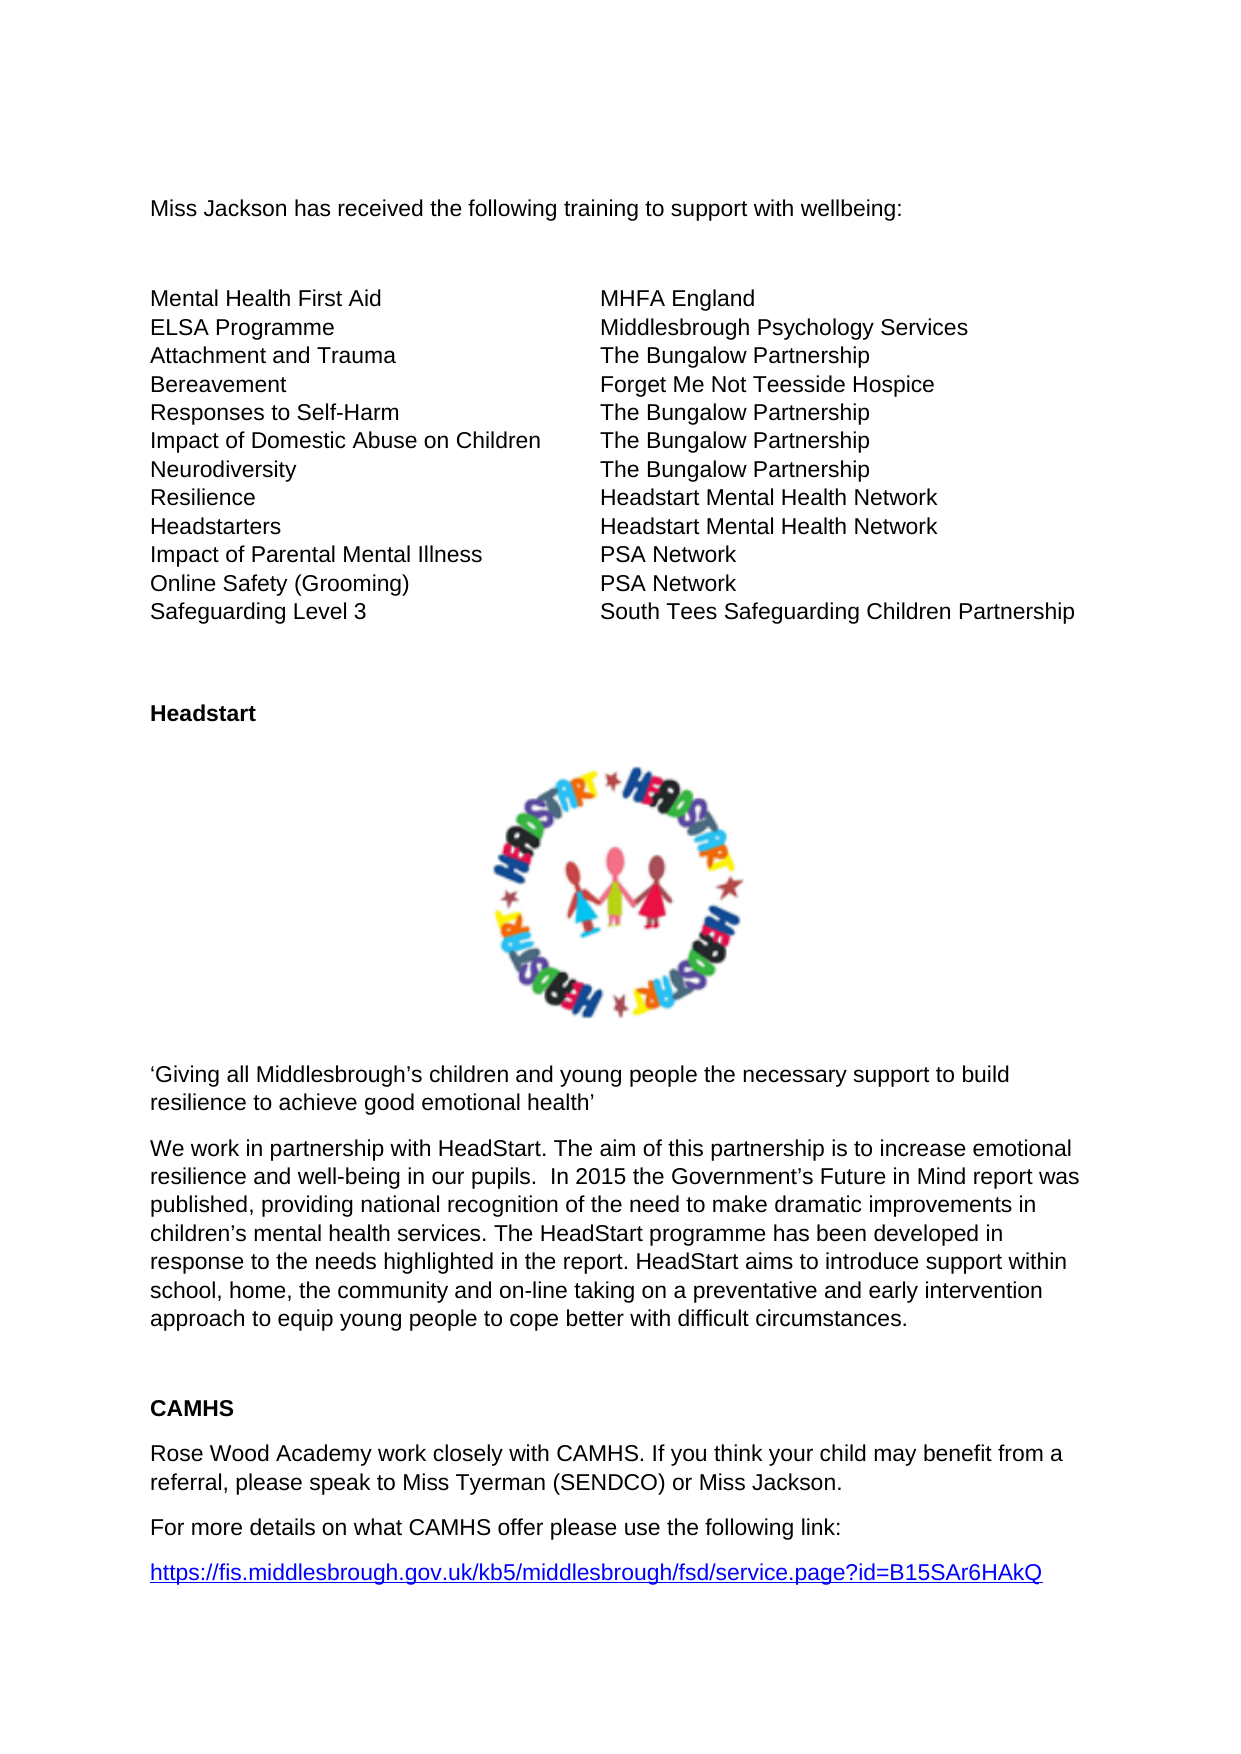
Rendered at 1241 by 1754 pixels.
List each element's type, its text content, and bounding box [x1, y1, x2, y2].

text ‘Giving all Middlesbrough’s children and young people the necessary support to build resilience to achieve good emotional health’ [150, 1061, 1090, 1116]
text Impact of Domestic Abuse on Children The Bungalow Partnership [150, 427, 1090, 454]
text Resilience Headstart Mental Health Network [150, 484, 1090, 511]
text Headstart [150, 700, 1090, 726]
text Rose Wood Academy work closely with CAMHS. If you think your child may benefit from a referral, please speak to Miss Tyerman (SENDCO) or Miss Jackson. [150, 1440, 1090, 1495]
text Bereavement Forget Me Not Teesside Hospice [150, 371, 1090, 397]
text For more details on what CAMHS offer please use the following link: [150, 1514, 1090, 1540]
text CAMHS [150, 1395, 1090, 1422]
text We work in partnership with HeadStart. The aim of this partnership is to increase emotional resilience and well-being in our pupils. In 2015 the Government’s Future in Mind report was published, providing national recognition of the need to make dramatic improvements in children’s mental health services. The HeadStart programme has been developed in response to the needs highlighted in the report. HeadStart aims to introduce support within school, home, the community and on-line taking on a preventative and early intervention approach to equip young people to cope better with difficult circumstances. [150, 1134, 1090, 1331]
picture [468, 740, 783, 1039]
text Safeguarding Level 3 South Tees Safeguarding Children Partnership [150, 598, 1090, 653]
text ELSA Programme Middlesbrough Psychology Services [150, 314, 1090, 340]
text Mental Health First Aid MHFA England [150, 285, 1090, 312]
text Impact of Parental Mental Illness PSA Network [150, 541, 1090, 568]
text Miss Jackson has received the following training to support with wellbeing: [150, 195, 1090, 221]
text Neurodiversity The Bungalow Partnership [150, 456, 1090, 482]
text Online Safety (Grooming) PSA Network [150, 570, 1090, 596]
text Responses to Self-Harm The Bungalow Partnership [150, 399, 1090, 425]
text Attachment and Trauma The Bungalow Partnership [150, 342, 1090, 368]
text Headstarters Headstart Mental Health Network [150, 513, 1090, 539]
text https://fis.middlesbrough.gov.uk/kb5/middlesbrough/fsd/service.page?id=B15SAr6HAkQ [150, 1559, 1090, 1585]
